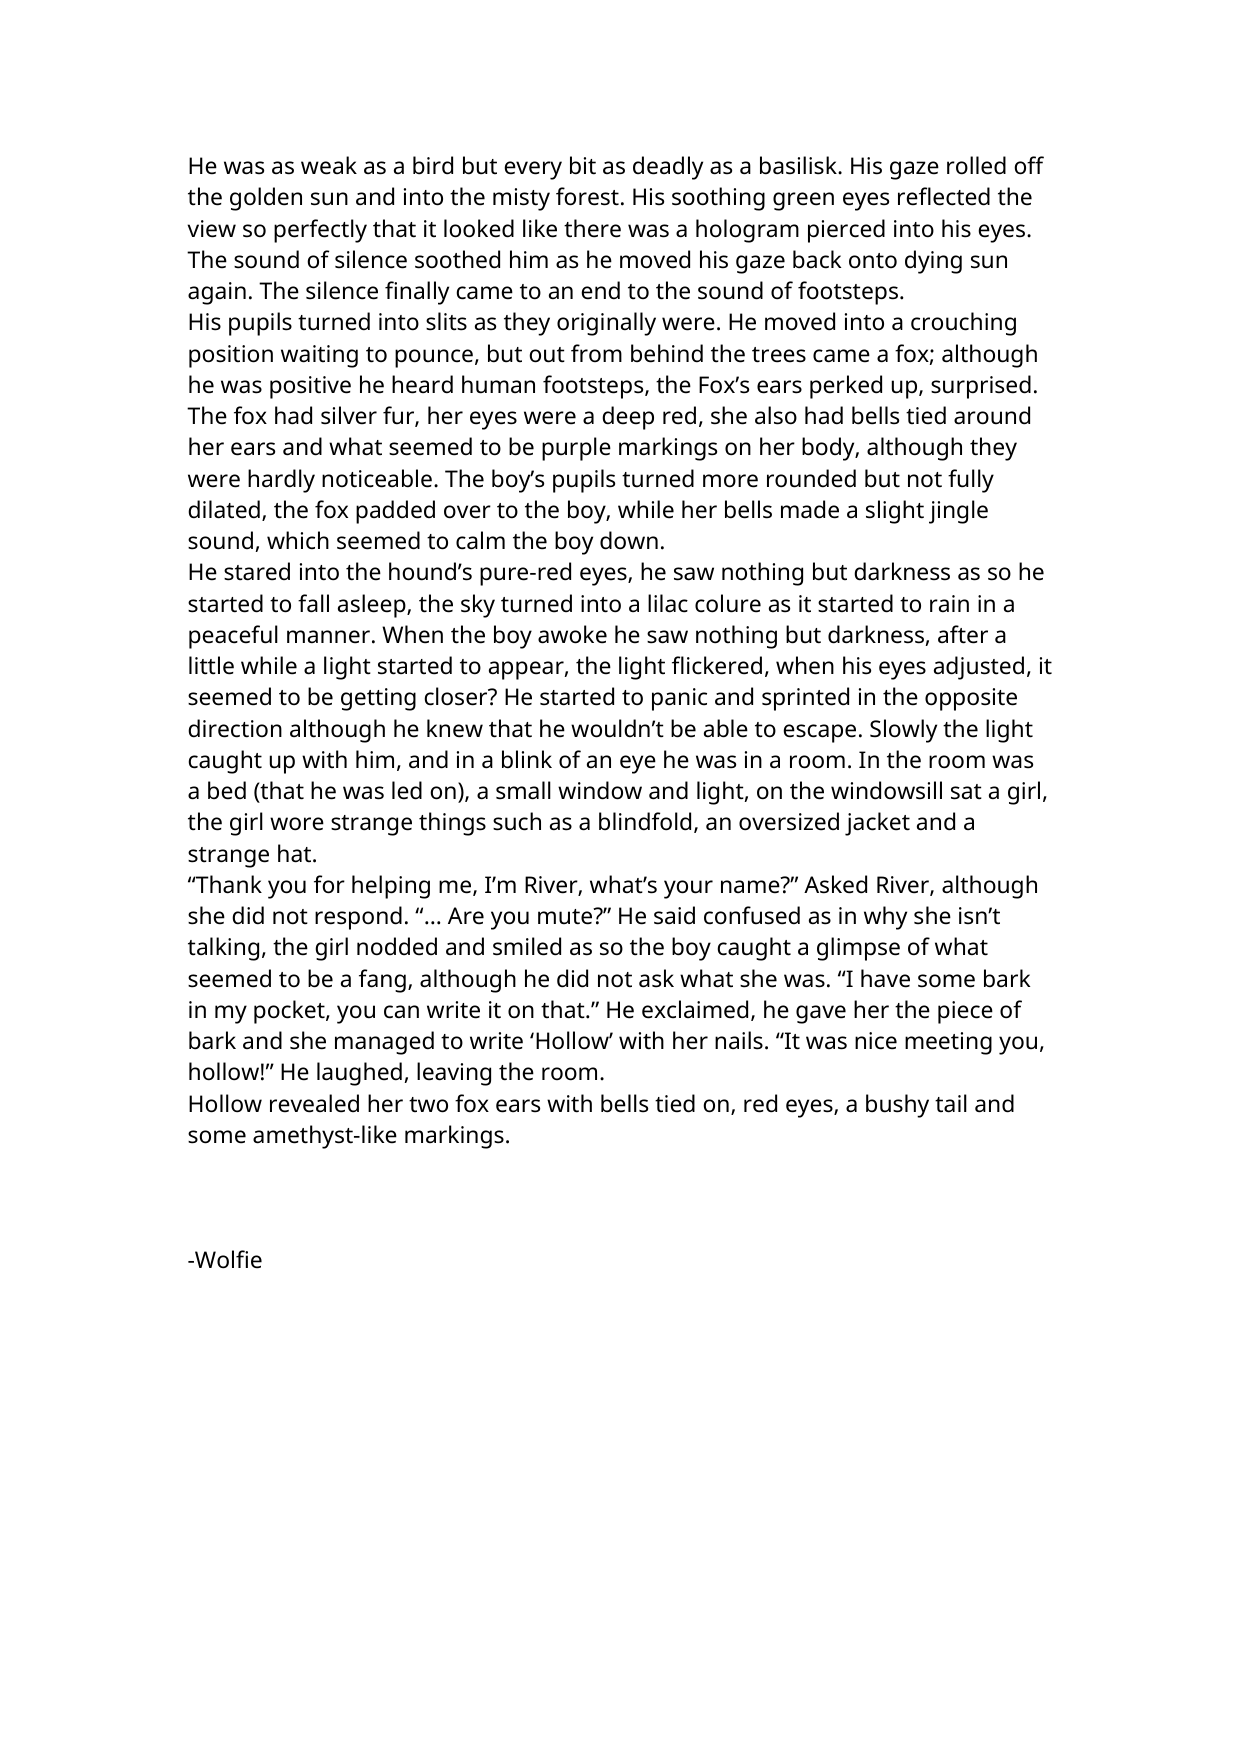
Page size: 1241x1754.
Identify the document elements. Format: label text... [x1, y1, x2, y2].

text -Wolfie [187, 1244, 1053, 1275]
text “Thank you for helping me, I’m River, what’s your name?” Asked River, although she did not respond. “… Are you mute?” He said confused as in why she isn’t talking, the girl nodded and smiled as so the boy caught a glimpse of what seemed to be a fang, although he did not ask what she was. “I have some bark in my pocket, you can write it on that.” He exclaimed, he gave her the piece of bark and she managed to write ‘Hollow’ with her nails. “It was nice meeting you, hollow!” He laughed, leaving the room. [187, 869, 1053, 1087]
text He was as weak as a bird but every bit as deadly as a basilisk. His gaze rolled off the golden sun and into the misty forest. His soothing green eyes reflected the view so perfectly that it looked like there was a hologram pierced into his eyes. The sound of silence soothed him as he moved his gaze back onto dying sun again. The silence finally came to an end to the sound of footsteps. [187, 150, 1053, 306]
text His pupils turned into slits as they originally were. He moved into a crouching position waiting to pounce, but out from behind the trees came a fox; although he was positive he heard human footsteps, the Fox’s ears perked up, surprised. The fox had silver fur, her eyes were a deep red, she also had bells tied around her ears and what seemed to be purple markings on her body, although they were hardly noticeable. The boy’s pupils turned more rounded but not fully dilated, the fox padded over to the boy, while her bells made a slight jingle sound, which seemed to calm the boy down. [187, 306, 1053, 556]
text Hollow revealed her two fox ears with bells tied on, red eyes, a bushy tail and some amethyst-like markings. [187, 1087, 1053, 1150]
text He stared into the hound’s pure-red eyes, he saw nothing but darkness as so he started to fall asleep, the sky turned into a lilac colure as it started to rain in a peaceful manner. When the boy awoke he saw nothing but darkness, after a little while a light started to appear, the light flickered, when his eyes adjusted, it seemed to be getting closer? He started to panic and sprinted in the opposite direction although he knew that he wouldn’t be able to escape. Slowly the light caught up with him, and in a blink of an eye he was in a room. In the room was a bed (that he was led on), a small window and light, on the windowsill sat a girl, the girl wore strange things such as a blindfold, an oversized jacket and a strange hat. [187, 556, 1053, 869]
